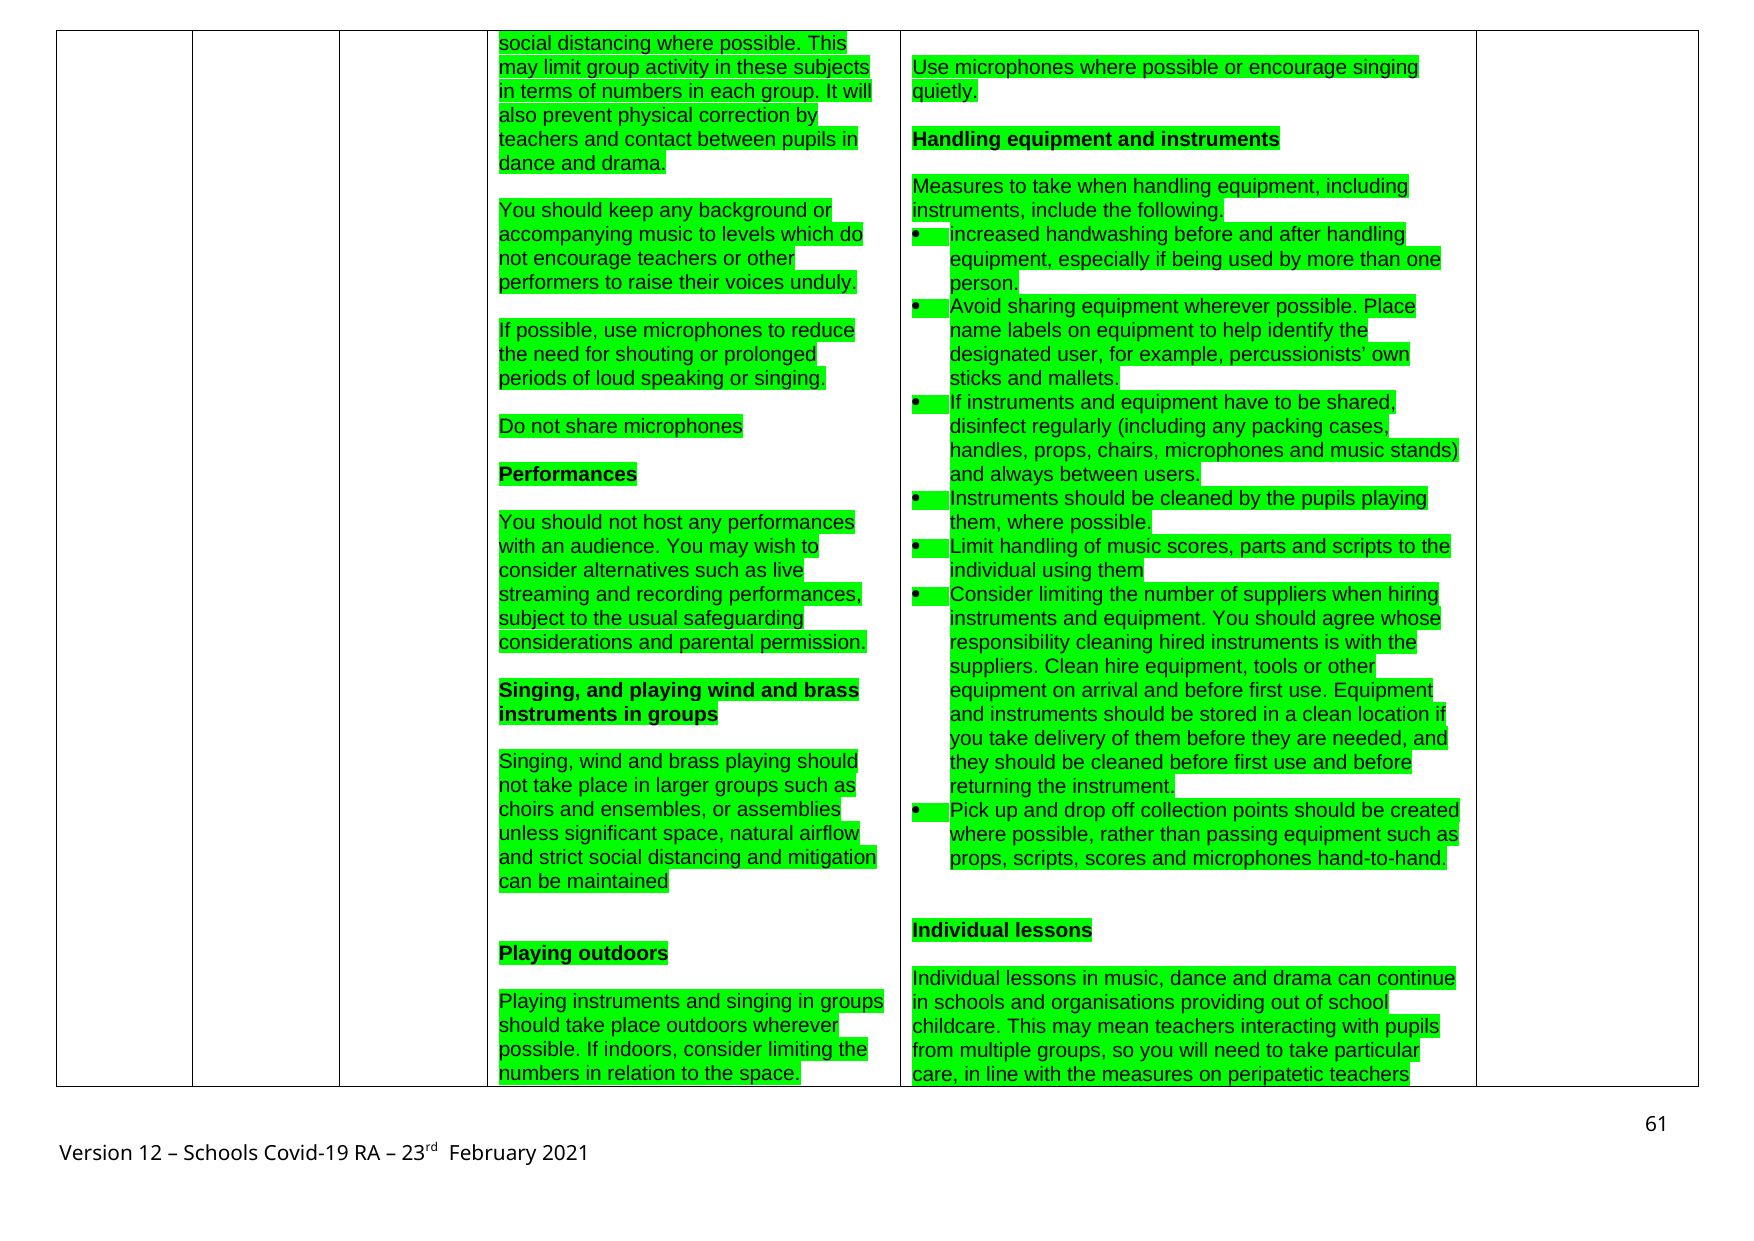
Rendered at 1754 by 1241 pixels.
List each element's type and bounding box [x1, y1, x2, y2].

table_cell [340, 31, 487, 1086]
table_cell [488, 31, 900, 1086]
table_cell [57, 31, 192, 1086]
table_cell [193, 31, 339, 1086]
table_cell [1477, 31, 1698, 1086]
table_cell [901, 31, 1476, 1086]
